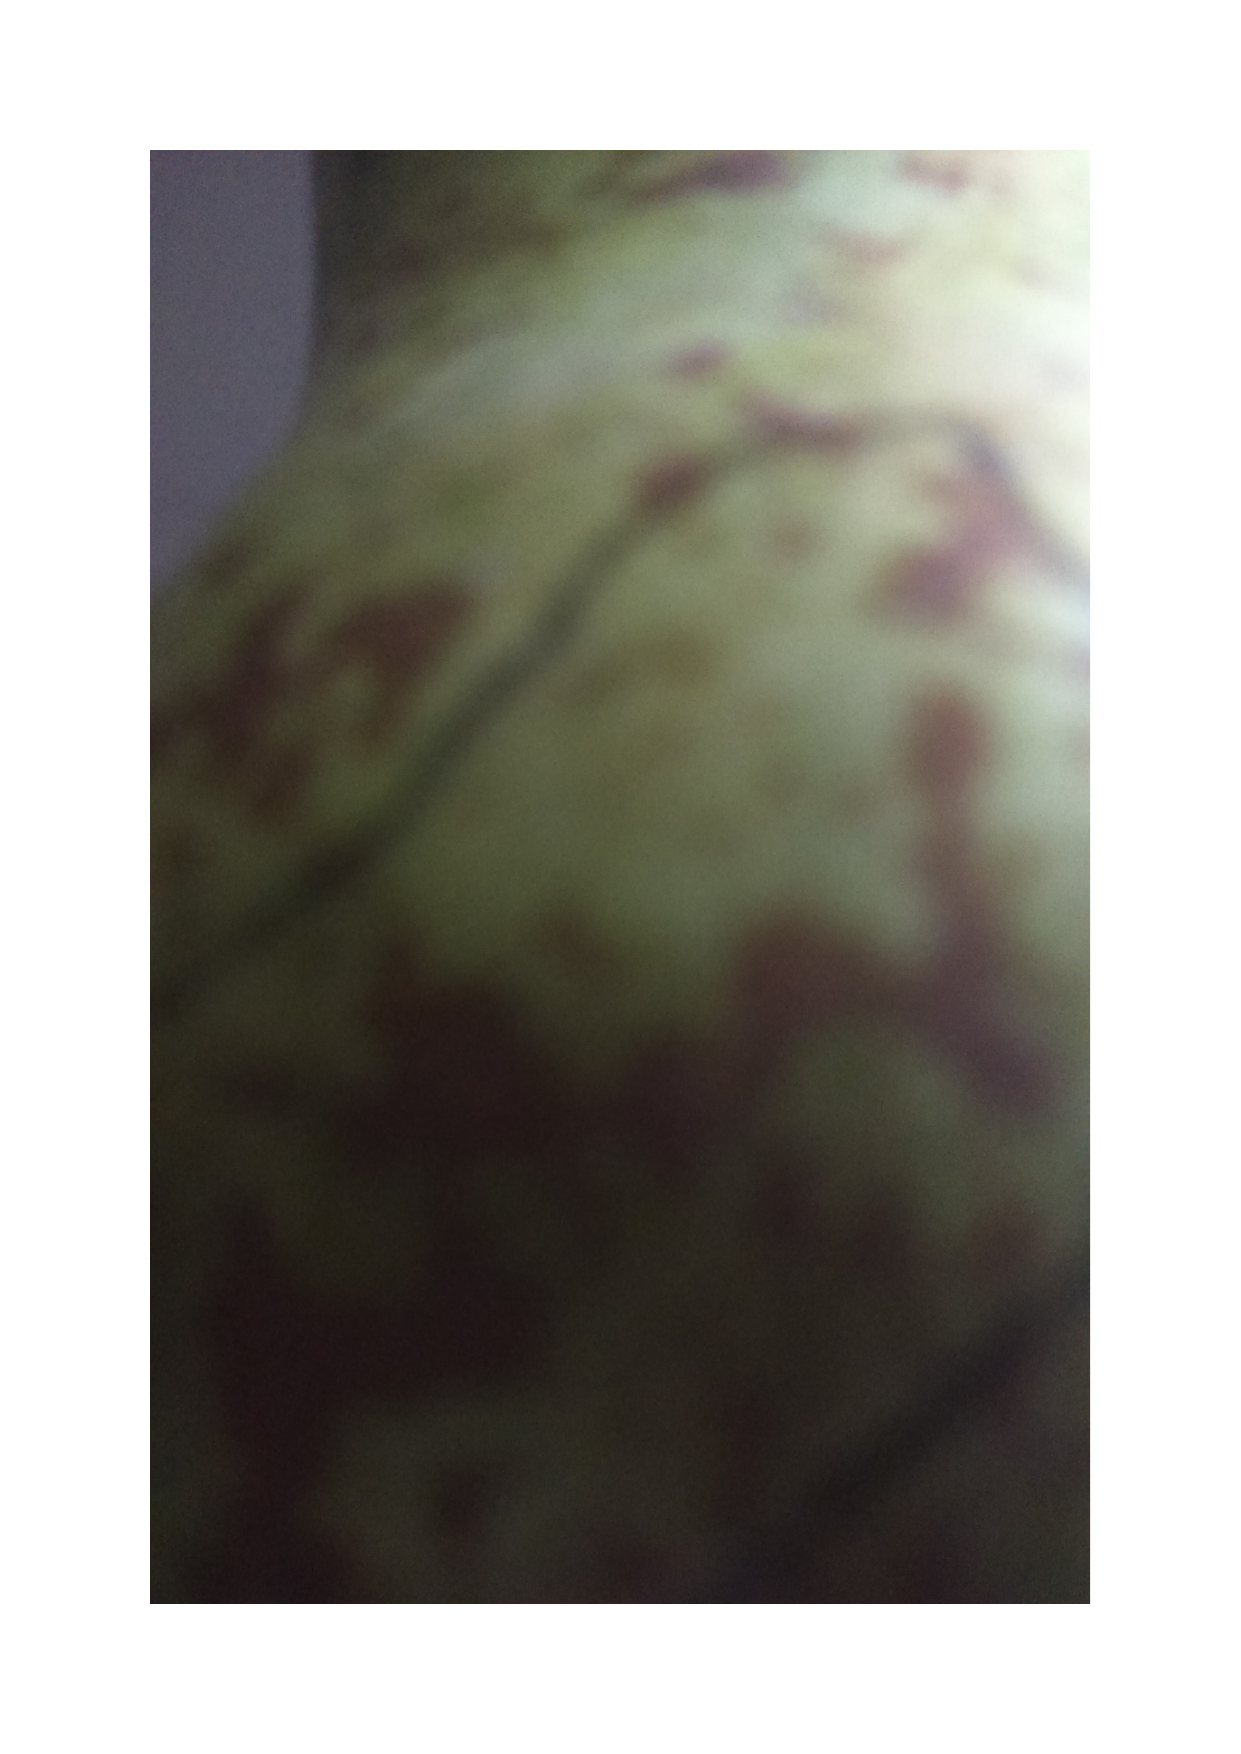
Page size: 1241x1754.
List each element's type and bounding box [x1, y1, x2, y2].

picture [150, 150, 1091, 1604]
